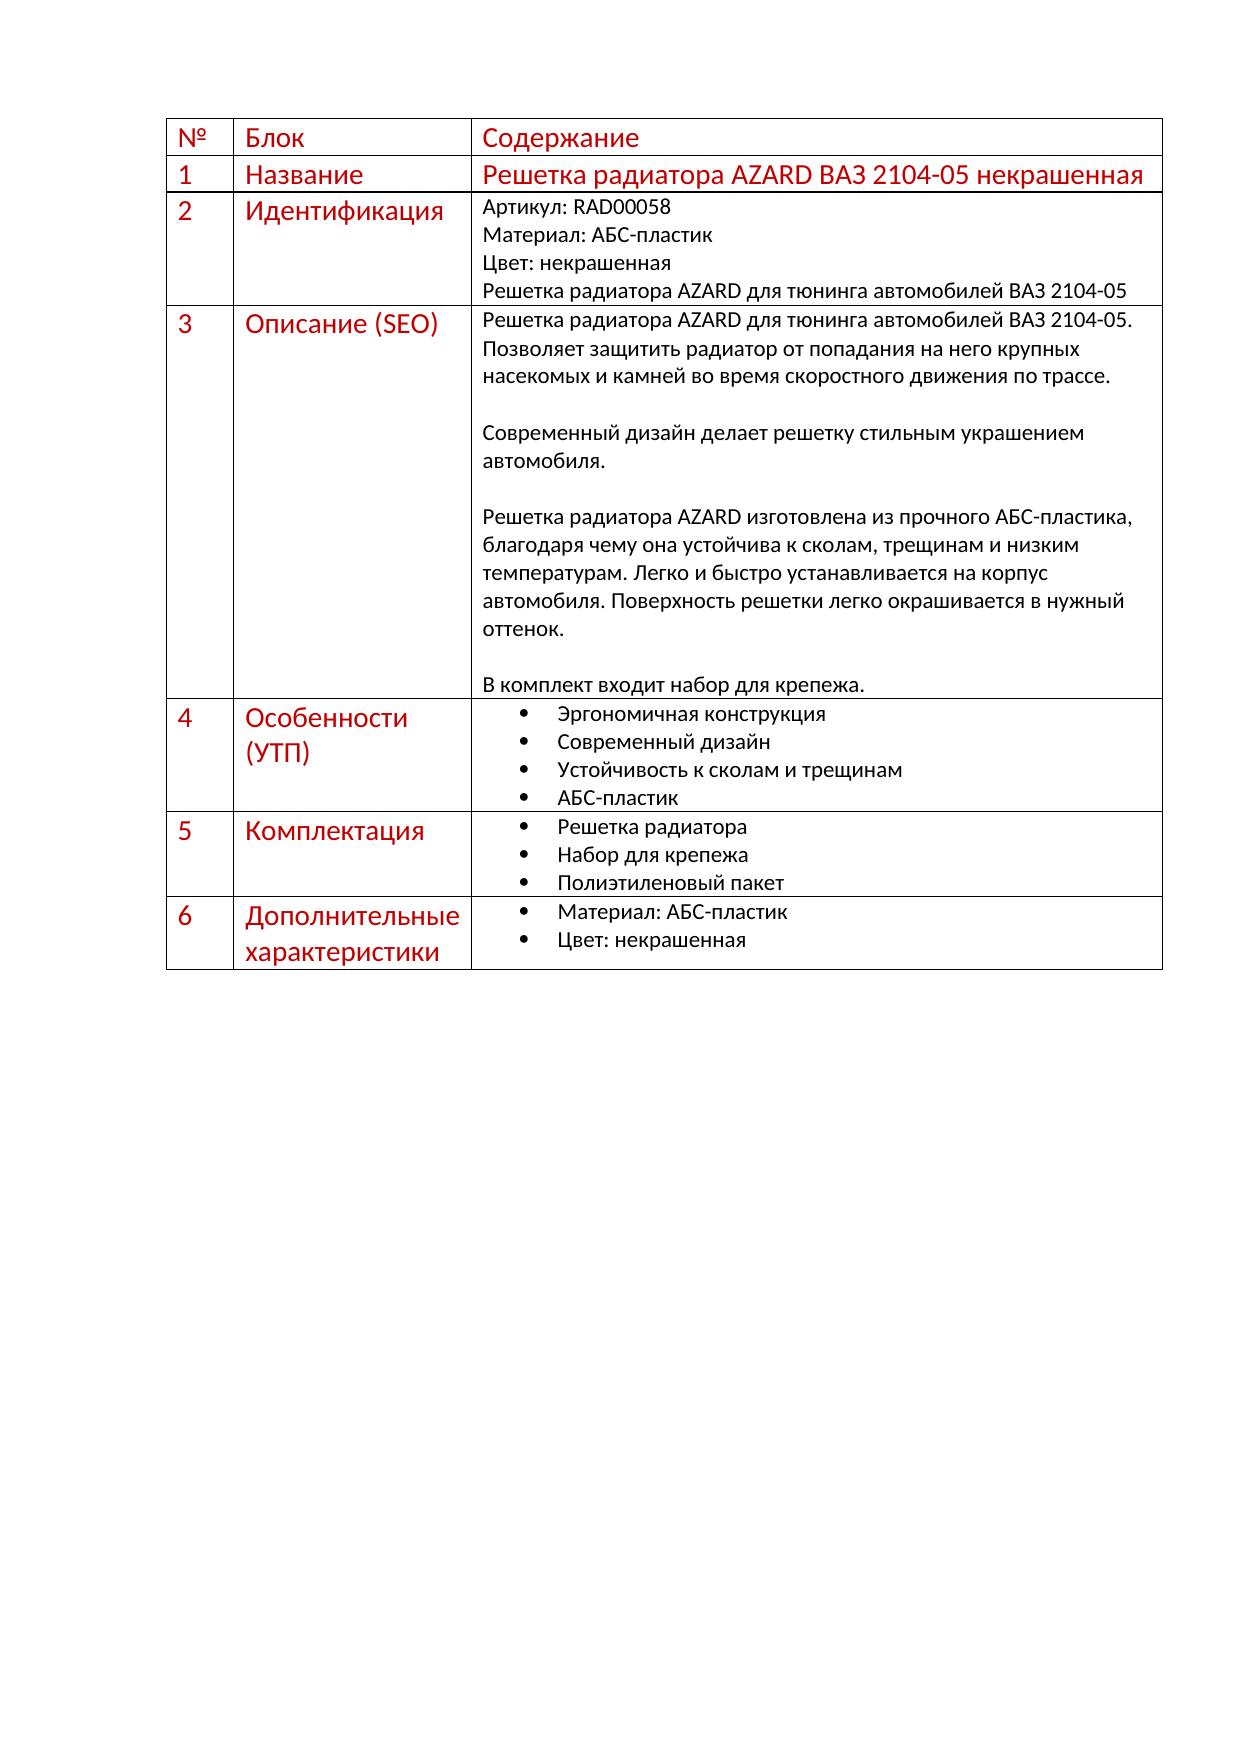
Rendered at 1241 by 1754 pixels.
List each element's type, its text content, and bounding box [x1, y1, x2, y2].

table_cell Описание (SEO) [234, 306, 471, 698]
table_cell 5 [167, 812, 233, 896]
table_header № [167, 119, 233, 155]
table_cell Решетка радиатора Набор для крепежа Полиэтиленовый пакет [472, 812, 1162, 896]
table_cell Артикул: RAD00058 Материал: АБС-пластик Цвет: некрашенная Решетка радиатора AZARD для тюнинга автомобилей ВАЗ 2104-05 [472, 193, 1162, 304]
table_cell Эргономичная конструкция Современный дизайн Устойчивость к сколам и трещинам АБС-пластик [472, 699, 1162, 811]
table_cell 2 [167, 193, 233, 304]
table_header Блок [234, 119, 471, 155]
table_cell Особенности (УТП) [234, 699, 471, 811]
table_cell Название [234, 156, 471, 191]
table_header Содержание [472, 119, 1162, 155]
table_cell Комплектация [234, 812, 471, 896]
table_cell 6 [167, 897, 233, 968]
table_cell Решетка радиатора AZARD для тюнинга автомобилей ВАЗ 2104-05. Позволяет защитить радиатор от попадания на него крупных насекомых и камней во время скоростного движения по трассе. Современный дизайн делает решетку стильным украшением автомобиля. Решетка радиатора AZARD изготовлена из прочного АБС-пластика, благодаря чему она устойчива к сколам, трещинам и низким температурам. Легко и быстро устанавливается на корпус автомобиля. Поверхность решетки легко окрашивается в нужный оттенок. В комплект входит набор для крепежа. [472, 306, 1162, 698]
table_cell Материал: АБС-пластик Цвет: некрашенная [472, 897, 1162, 968]
table_cell 3 [167, 306, 233, 698]
table_cell 1 [167, 156, 233, 191]
table_cell Идентификация [234, 193, 471, 304]
table_cell 4 [167, 699, 233, 811]
table_cell Решетка радиатора AZARD ВАЗ 2104-05 некрашенная [472, 156, 1162, 191]
table_cell Дополнительные характеристики [234, 897, 471, 968]
